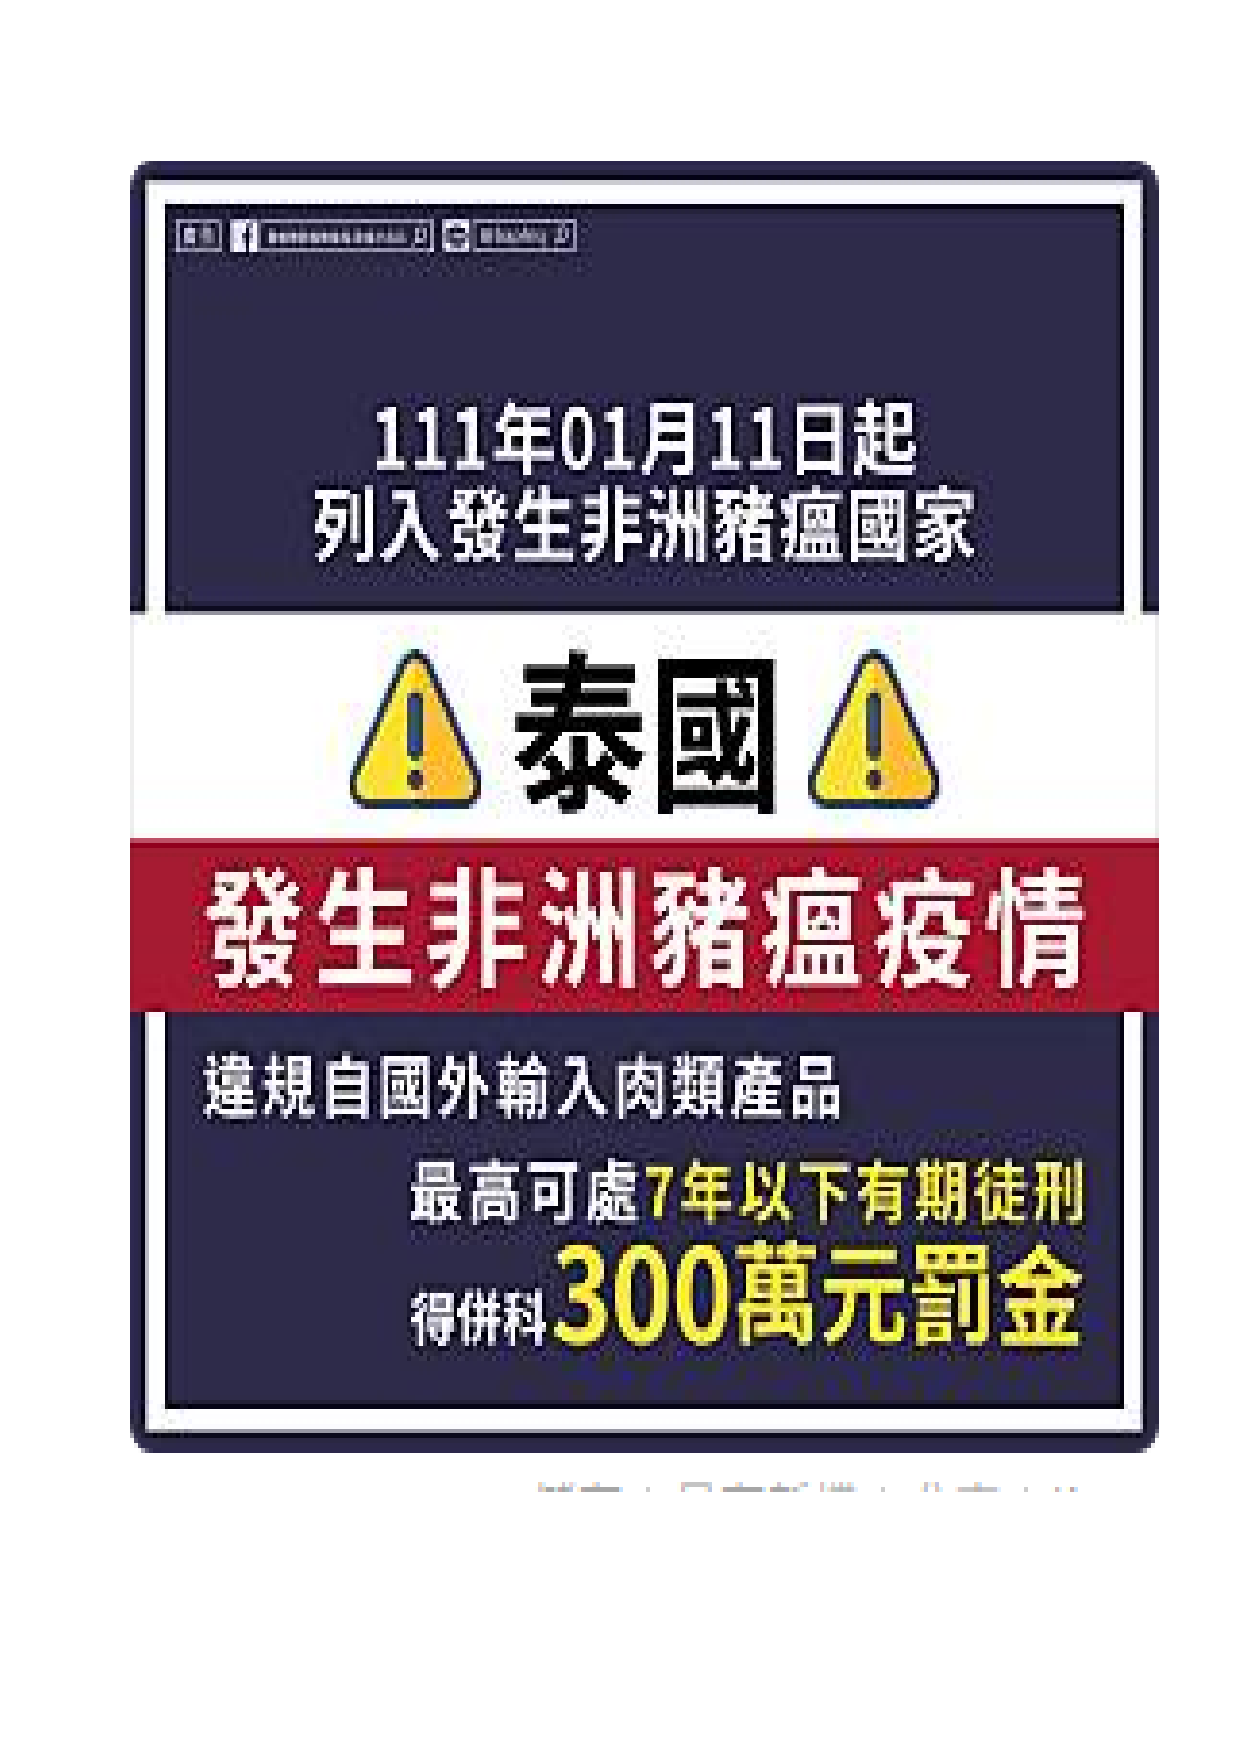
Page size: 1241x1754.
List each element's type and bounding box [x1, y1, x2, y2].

picture [115, 161, 1194, 1492]
